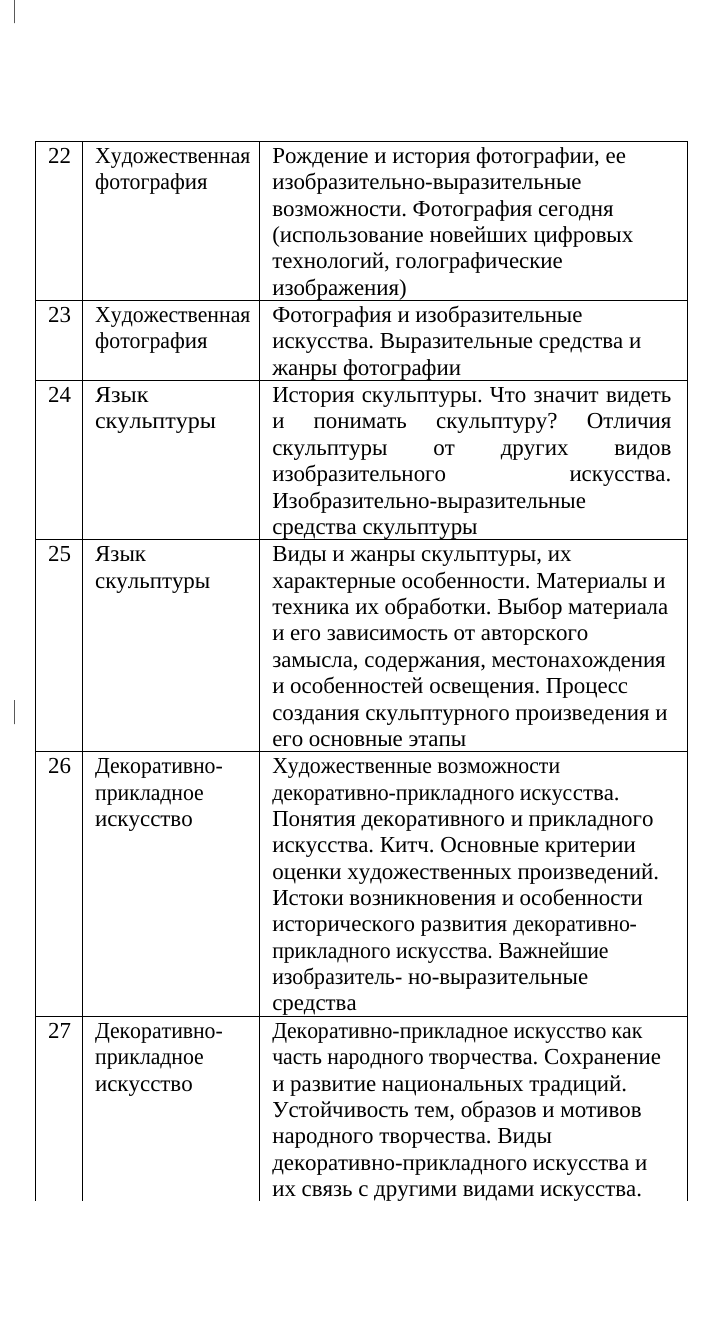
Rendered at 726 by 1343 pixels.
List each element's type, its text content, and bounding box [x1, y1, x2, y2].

table_cell Виды и жанры скульптуры, их характерные особенности. Материалы и техника их обработки. Выбор материала и его зависимость от авторского замысла, содержания, местонахождения и особенностей освещения. Процесс создания скульптурного произведения и его основные этапы [260, 540, 687, 751]
table_cell 24 [36, 381, 82, 539]
table_header Художественная фотография [83, 142, 259, 300]
table_cell 26 [36, 752, 82, 1016]
table_cell Декоративно-прикладное искусство [83, 1017, 259, 1201]
table_header Рождение и история фотографии, ее изобразительно-выразительные возможности. Фотография сегодня (использование новейших цифровых технологий, голографические изображения) [260, 142, 687, 300]
table_header 22 [36, 142, 82, 300]
table_cell 27 [36, 1017, 82, 1201]
table_cell 23 [36, 301, 82, 380]
table_cell 25 [36, 540, 82, 751]
table_cell Декоративно-прикладное искусство [83, 752, 259, 1016]
table_cell Язык скульптуры [83, 540, 259, 751]
table_cell Художественные возможности декоративно-прикладного искусства. Понятия декоративного и прикладного искусства. Китч. Основные критерии оценки художественных произведений. Истоки возникновения и особенности исторического развития декоративно-прикладного искусства. Важнейшие изобразитель- но-выразительные средства [260, 752, 687, 1016]
table_cell Декоративно-прикладное искусство как часть народного творчества. Сохранение и развитие национальных традиций. Устойчивость тем, образов и мотивов народного творчества. Виды декоративно-прикладного искусства и их связь с другими видами искусства. [260, 1017, 687, 1201]
table_cell История скульптуры. Что значит видеть и понимать скульптуру? Отличия скульптуры от других видов изобразительного искусства. Изобразительно-выразительные средства скульптуры [260, 381, 687, 539]
table_cell Фотография и изобразительные искусства. Выразительные средства и жанры фотографии [260, 301, 687, 380]
table_cell Художественная фотография [83, 301, 259, 380]
table_cell Язык скульптуры [83, 381, 259, 539]
